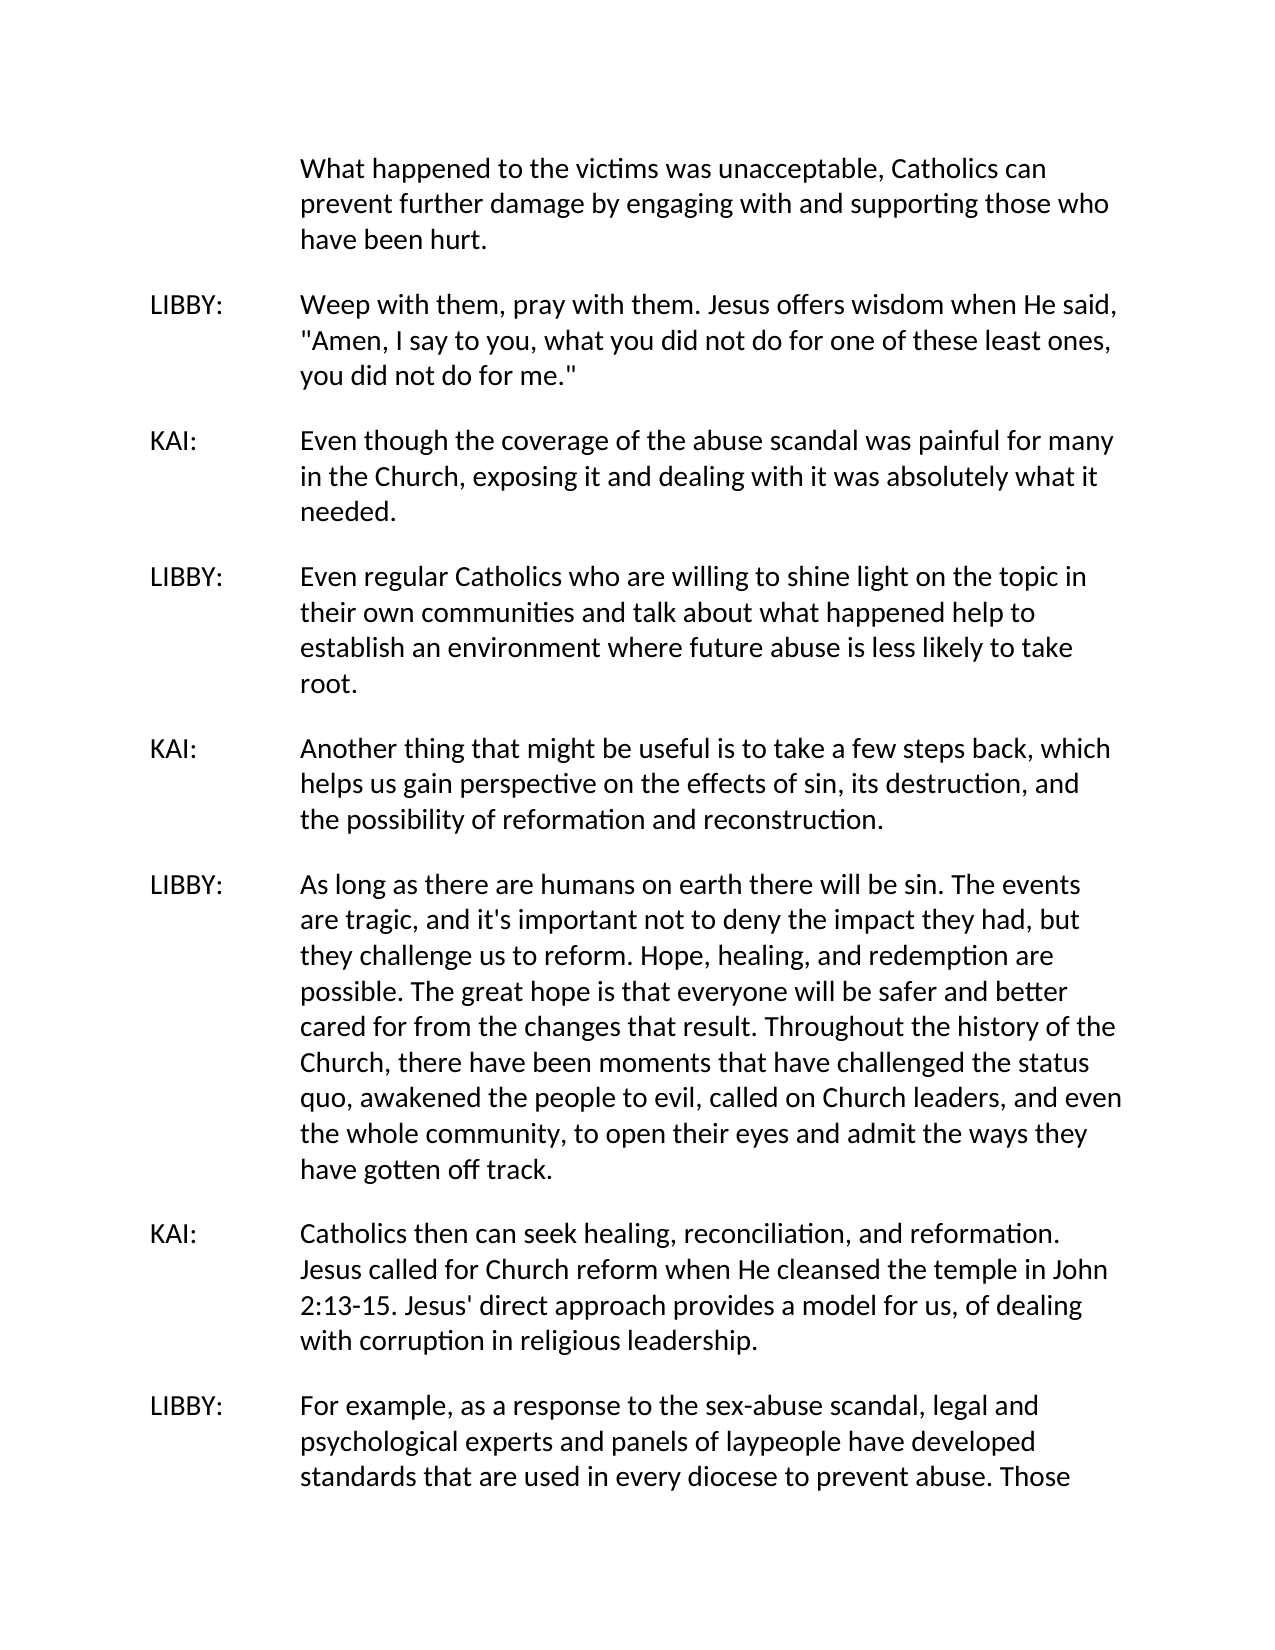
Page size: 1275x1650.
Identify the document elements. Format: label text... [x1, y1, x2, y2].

text KAI: Even though the coverage of the abuse scandal was painful for many in the Church, exposing it and dealing with it was absolutely what it needed. [150, 422, 1125, 529]
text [150, 150, 1125, 257]
text KAI: Catholics then can seek healing, reconciliation, and reformation. Jesus called for Church reform when He cleansed the temple in John 2:13-15. Jesus' direct approach provides a model for us, of dealing with corruption in religious leadership. [150, 1216, 1125, 1358]
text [150, 1387, 1125, 1494]
text LIBBY: Even regular Catholics who are willing to shine light on the topic in their own communities and talk about what happened help to establish an environment where future abuse is less likely to take root. [150, 558, 1125, 701]
text KAI: Another thing that might be useful is to take a few steps back, which helps us gain perspective on the effects of sin, its destruction, and the possibility of reformation and reconstruction. [150, 730, 1125, 837]
text LIBBY: Weep with them, pray with them. Jesus offers wisdom when He said, "Amen, I say to you, what you did not do for one of these least ones, you did not do for me." [150, 286, 1125, 393]
text LIBBY: As long as there are humans on earth there will be sin. The events are tragic, and it's important not to deny the impact they had, but they challenge us to reform. Hope, healing, and redemption are possible. The great hope is that everyone will be safer and better cared for from the changes that result. Throughout the history of the Church, there have been moments that have challenged the status quo, awakened the people to evil, called on Church leaders, and even the whole community, to open their eyes and admit the ways they have gotten off track. [150, 866, 1125, 1186]
